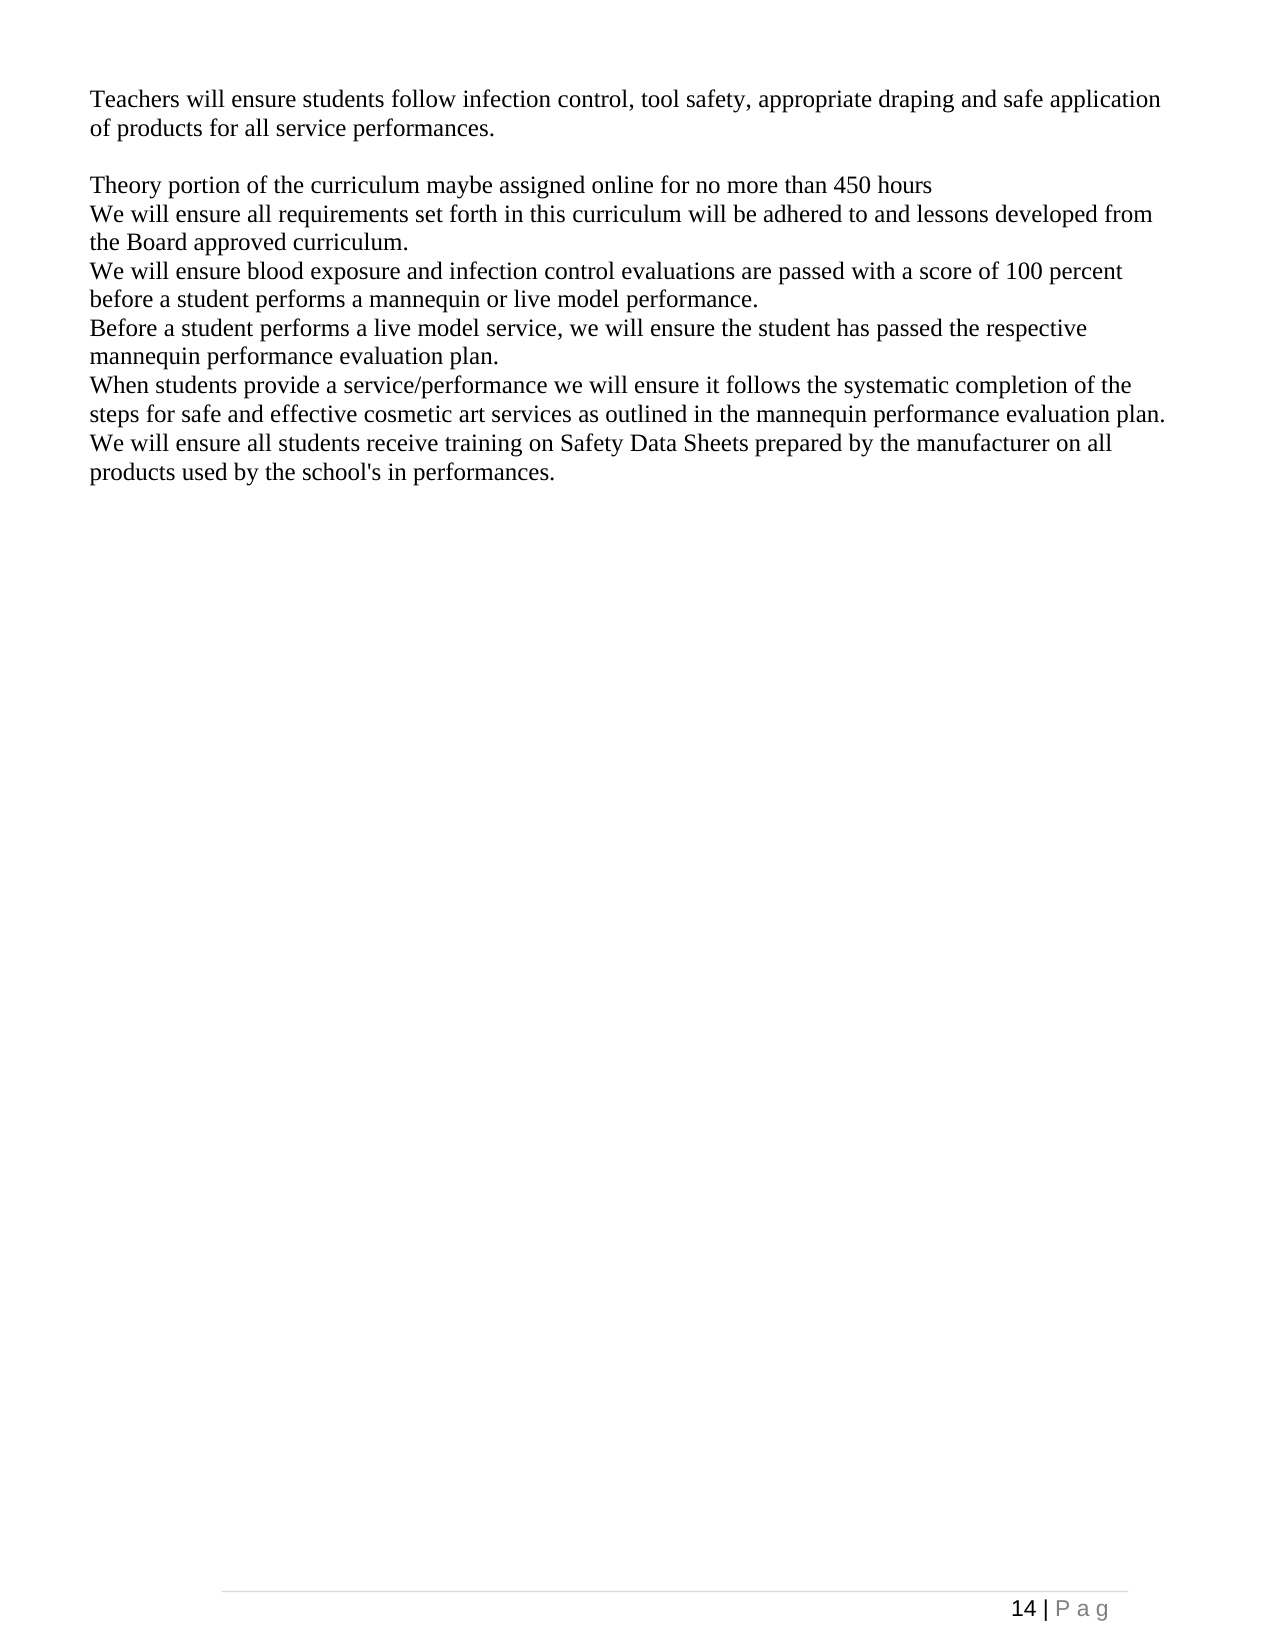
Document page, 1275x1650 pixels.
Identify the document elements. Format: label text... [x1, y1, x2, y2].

text When students provide a service/performance we will ensure it follows the systematic completion of the steps for safe and effective cosmetic art services as outlined in the mannequin performance evaluation plan. We will ensure all students receive training on Safety Data Sheets prepared by the manufacturer on all products used by the school's in performances. [89, 370, 1173, 485]
text We will ensure all requirements set forth in this curriculum will be adhered to and lessons developed from the Board approved curriculum. [89, 200, 1173, 256]
text Before a student performs a live model service, we will ensure the student has passed the respective mannequin performance evaluation plan. [89, 314, 1114, 370]
text Teachers will ensure students follow infection control, tool safety, appropriate draping and safe application of products for all service performances. [89, 85, 1173, 142]
text We will ensure blood exposure and infection control evaluations are passed with a score of 100 percent before a student performs a mannequin or live model performance. [89, 257, 1130, 313]
text Theory portion of the curriculum maybe assigned online for no more than 450 hours [89, 171, 1264, 199]
